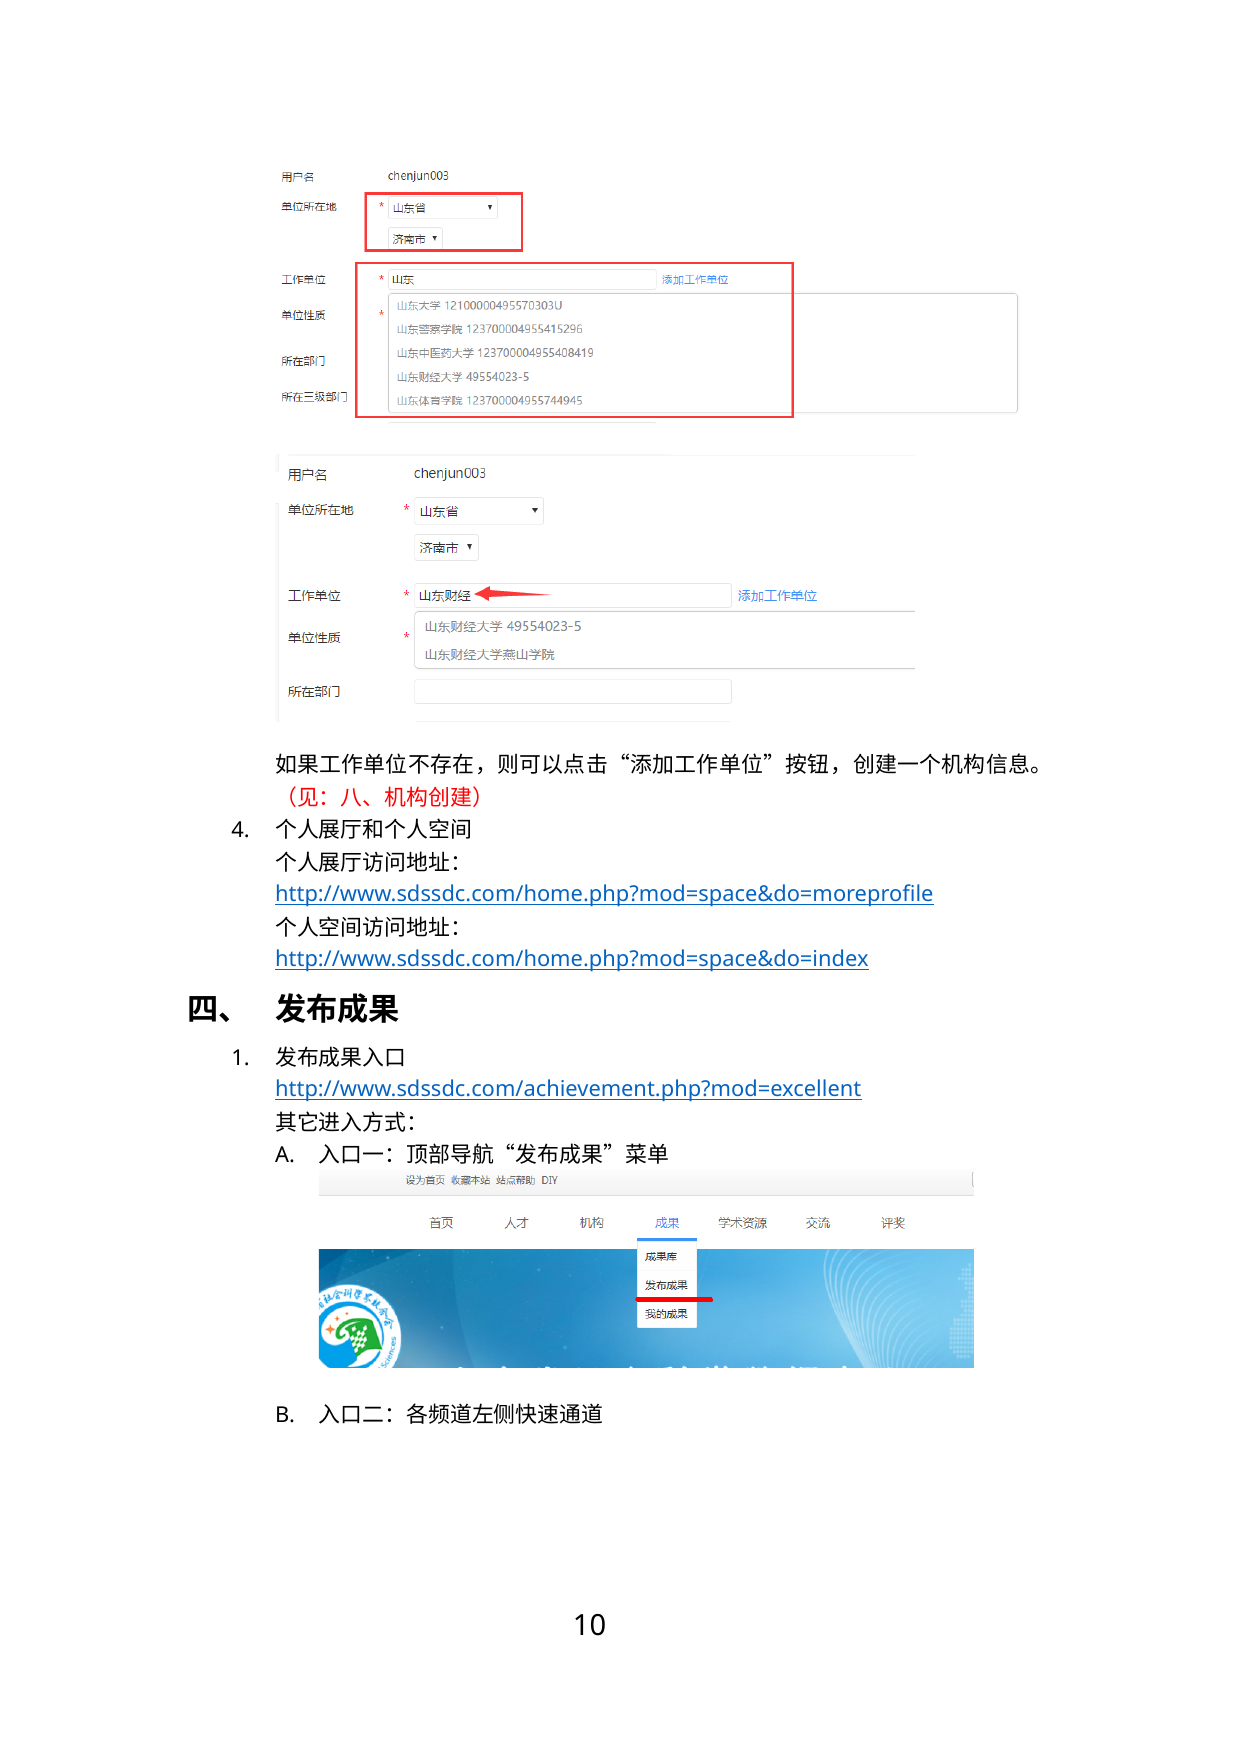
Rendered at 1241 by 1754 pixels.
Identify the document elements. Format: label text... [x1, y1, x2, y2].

picture [318, 1359, 327, 1368]
list http://www.sdssdc.com/home.php?mod=space&do=moreprofile [275, 877, 1053, 909]
list 个人展厅和个人空间 [231, 812, 1053, 844]
picture [275, 162, 1023, 424]
picture [318, 1169, 974, 1368]
list 发布成果入口 [231, 1039, 1053, 1072]
list 其它进入方式： [275, 1104, 1053, 1137]
list 个人空间访问地址： [275, 909, 1053, 942]
list http://www.sdssdc.com/home.php?mod=space&do=index [275, 942, 1053, 974]
picture [275, 454, 915, 722]
list 入口一：顶部导航“发布成果”菜单 [275, 1137, 1053, 1169]
list http://www.sdssdc.com/achievement.php?mod=excellent [275, 1072, 1053, 1104]
list 个人展厅访问地址： [275, 844, 1053, 877]
list 入口二：各频道左侧快速通道 [275, 1397, 1053, 1429]
list 如果工作单位不存在，则可以点击“添加工作单位”按钮，创建一个机构信息。（见：八、机构创建） [275, 747, 1053, 812]
list 发布成果 [187, 974, 1053, 1039]
